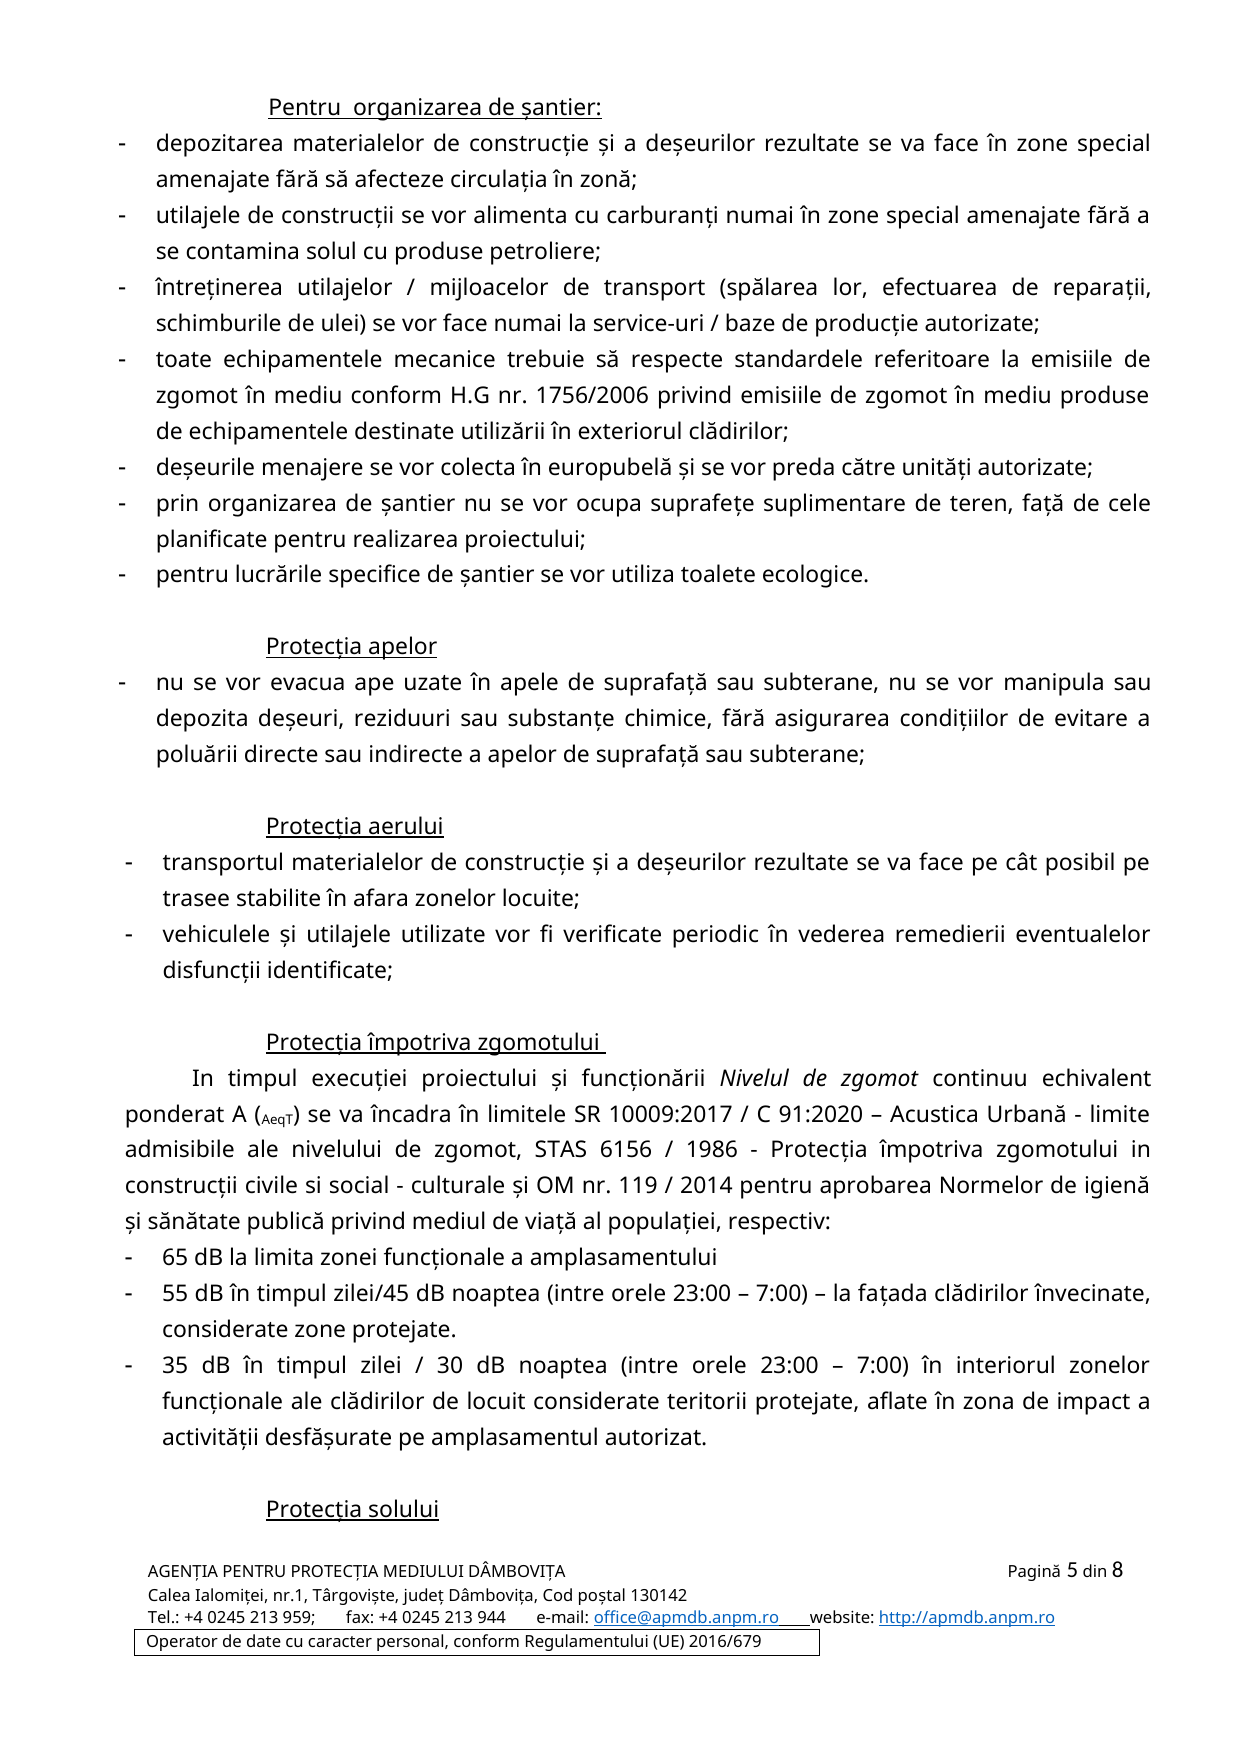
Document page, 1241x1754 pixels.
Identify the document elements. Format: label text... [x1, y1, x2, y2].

list întreţinerea utilajelor / mijloacelor de transport (spălarea lor, efectuarea de reparaţii, schimburile de ulei) se vor face numai la service-uri / baze de producţie autorizate; [118, 271, 1152, 338]
list 55 dB în timpul zilei/45 dB noaptea (intre orele 23:00 – 7:00) – la faţada clădirilor învecinate, considerate zone protejate. [124, 1277, 1152, 1344]
list toate echipamentele mecanice trebuie să respecte standardele referitoare la emisiile de zgomot în mediu conform H.G nr. 1756/2006 privind emisiile de zgomot în mediu produse de echipamentele destinate utilizării în exteriorul clădirilor; [118, 343, 1152, 446]
list depozitarea materialelor de construcţie şi a deşeurilor rezultate se va face în zone special amenajate fără să afecteze circulaţia în zonă; [118, 127, 1152, 194]
list deşeurile menajere se vor colecta în europubelă şi se vor preda către unităţi autorizate; [118, 451, 1152, 482]
list vehiculele şi utilajele utilizate vor fi verificate periodic în vederea remedierii eventualelor disfuncţii identificate; [125, 918, 1152, 985]
text Protecția împotriva zgomotului [192, 1026, 1152, 1057]
list 35 dB în timpul zilei / 30 dB noaptea (intre orele 23:00 – 7:00) în interiorul zonelor funcţionale ale clădirilor de locuit considerate teritorii protejate, aflate în zona de impact a activităţii desfăşurate pe amplasamentul autorizat. [124, 1349, 1152, 1452]
list utilajele de construcţii se vor alimenta cu carburanţi numai în zone special amenajate fără a se contamina solul cu produse petroliere; [118, 199, 1152, 266]
text Protecţia apelor [118, 630, 1152, 662]
list nu se vor evacua ape uzate în apele de suprafaţă sau subterane, nu se vor manipula sau depozita deşeuri, reziduuri sau substanţe chimice, fără asigurarea condiţiilor de evitare a poluării directe sau indirecte a apelor de suprafaţă sau subterane; [118, 666, 1152, 769]
text Protecţia aerului [118, 810, 1152, 841]
text In timpul execuţiei proiectului şi funcţionării Nivelul de zgomot continuu echivalent ponderat A (AeqT) se va încadra în limitele SR 10009:2017 / C 91:2020 – Acustica Urbană - limite admisibile ale nivelului de zgomot, STAS 6156 / 1986 - Protecţia împotriva zgomotului in construcţii civile si social - culturale şi OM nr. 119 / 2014 pentru aprobarea Normelor de igienă şi sănătate publică privind mediul de viaţă al populaţiei, respectiv: [124, 1062, 1152, 1237]
list pentru lucrările specifice de şantier se vor utiliza toalete ecologice. [118, 558, 1152, 590]
list transportul materialelor de construcţie şi a deşeurilor rezultate se va face pe cât posibil pe trasee stabilite în afara zonelor locuite; [125, 846, 1152, 913]
list prin organizarea de şantier nu se vor ocupa suprafeţe suplimentare de teren, faţă de cele planificate pentru realizarea proiectului; [118, 487, 1152, 554]
text Pentru organizarea de şantier: [118, 91, 1152, 122]
text Protecţia solului [192, 1493, 1152, 1524]
list 65 dB la limita zonei funcţionale a amplasamentului [124, 1241, 1152, 1272]
